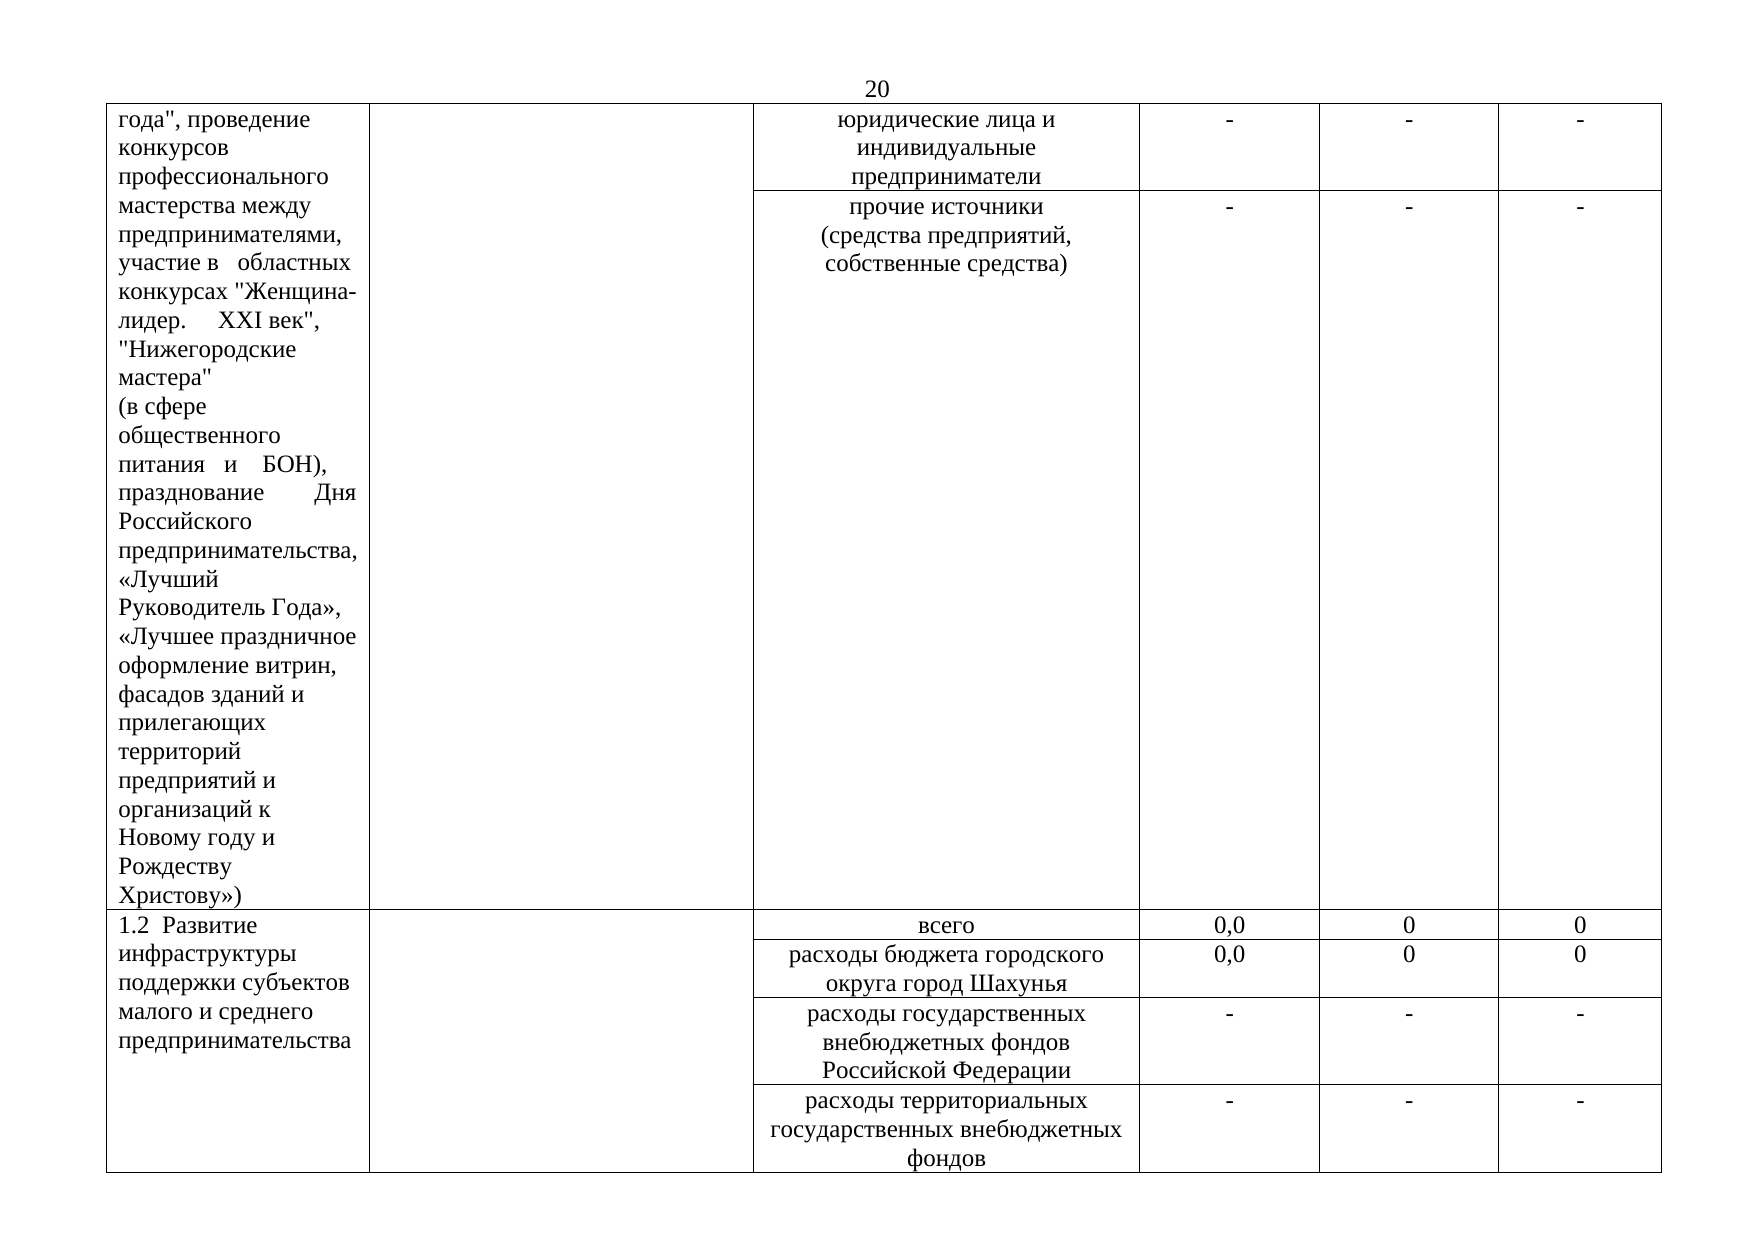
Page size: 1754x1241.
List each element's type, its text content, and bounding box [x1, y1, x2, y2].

table_cell - [1499, 191, 1661, 909]
table_cell расходы бюджета городского округа город Шахунья [754, 940, 1139, 997]
table_cell - [1140, 1085, 1319, 1172]
table_cell - [1140, 191, 1319, 909]
table_cell 0 [1320, 910, 1498, 938]
table_cell - [1499, 998, 1661, 1084]
table_cell прочие источники (средства предприятий, собственные средства) [754, 191, 1139, 909]
table_cell 0 [1499, 940, 1661, 997]
table_cell 0 [1499, 910, 1661, 938]
table_cell расходы государственных внебюджетных фондов Российской Федерации [754, 998, 1139, 1084]
table_cell 0,0 [1140, 940, 1319, 997]
table_cell 0,0 [1140, 910, 1319, 938]
table_cell расходы территориальных государственных внебюджетных фондов [754, 1085, 1139, 1172]
table_cell юридические лица и индивидуальные предприниматели [754, 104, 1139, 190]
table_cell 1.2 Развитие инфраструктуры поддержки субъектов малого и среднего предпринимательства [107, 910, 369, 1172]
table_cell - [1320, 1085, 1498, 1172]
table_cell - [1499, 104, 1661, 190]
table_cell 0 [1320, 940, 1498, 997]
table_cell - [1140, 998, 1319, 1084]
table_cell всего [754, 910, 1139, 938]
table_cell - [1320, 191, 1498, 909]
table_cell - [1320, 104, 1498, 190]
table_cell - [1140, 104, 1319, 190]
table_cell - [1499, 1085, 1661, 1172]
table_cell [370, 910, 753, 1172]
table_cell - [1320, 998, 1498, 1084]
